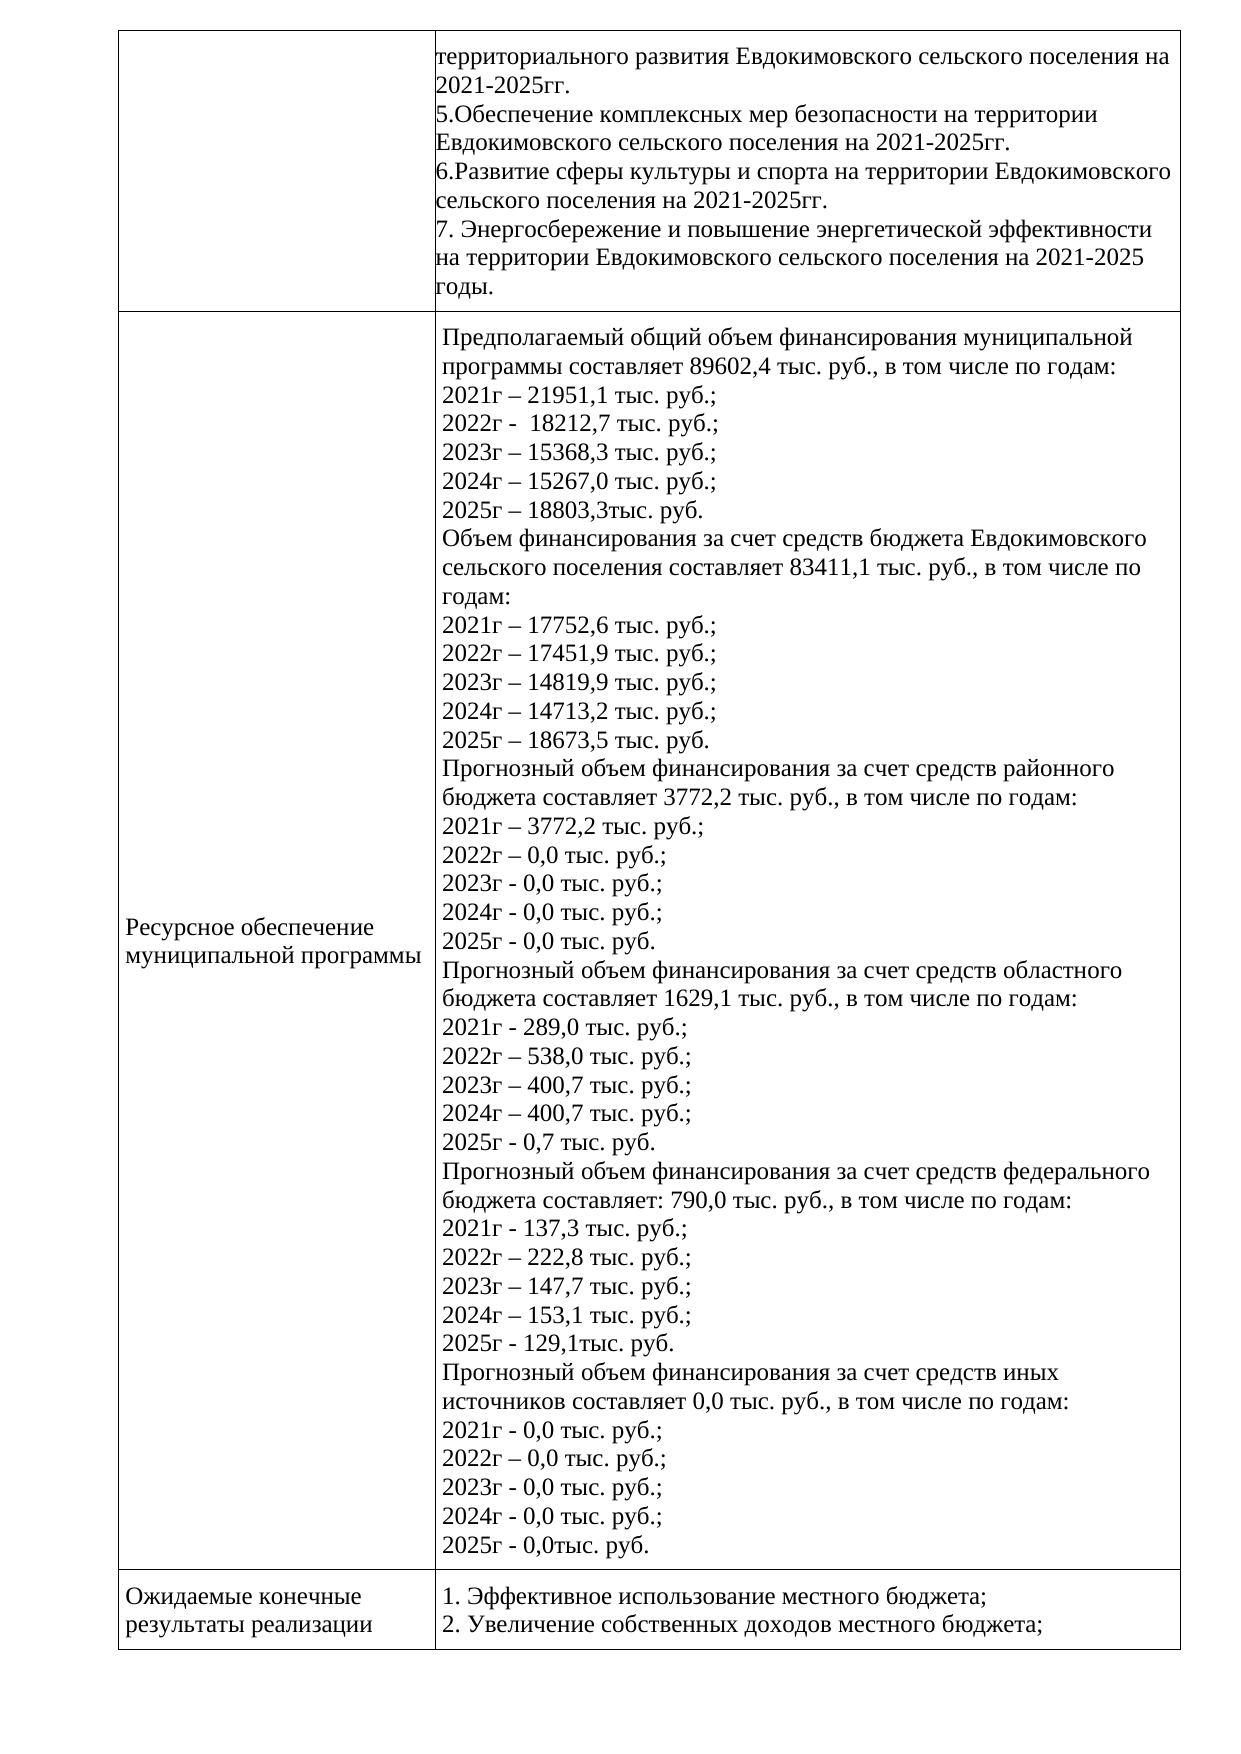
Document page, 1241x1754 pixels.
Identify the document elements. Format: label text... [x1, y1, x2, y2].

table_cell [119, 1570, 435, 1649]
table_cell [436, 1570, 1180, 1649]
table_cell Ресурсное обеспечение муниципальной программы [119, 312, 435, 1569]
table_cell Предполагаемый общий объем финансирования муниципальной программы составляет 89602,4 тыс. руб., в том числе по годам: 2021г – 21951,1 тыс. руб.; 2022г - 18212,7 тыс. руб.; 2023г – 15368,3 тыс. руб.; 2024г – 15267,0 тыс. руб.; 2025г – 18803,3тыс. руб. Объем финансирования за счет средств бюджета Евдокимовского сельского поселения составляет 83411,1 тыс. руб., в том числе по годам: 2021г – 17752,6 тыс. руб.; 2022г – 17451,9 тыс. руб.; 2023г – 14819,9 тыс. руб.; 2024г – 14713,2 тыс. руб.; 2025г – 18673,5 тыс. руб. Прогнозный объем финансирования за счет средств районного бюджета составляет 3772,2 тыс. руб., в том числе по годам: 2021г – 3772,2 тыс. руб.; 2022г – 0,0 тыс. руб.; 2023г - 0,0 тыс. руб.; 2024г - 0,0 тыс. руб.; 2025г - 0,0 тыс. руб. Прогнозный объем финансирования за счет средств областного бюджета составляет 1629,1 тыс. руб., в том числе по годам: 2021г - 289,0 тыс. руб.; 2022г – 538,0 тыс. руб.; 2023г – 400,7 тыс. руб.; 2024г – 400,7 тыс. руб.; 2025г - 0,7 тыс. руб. Прогнозный объем финансирования за счет средств федерального бюджета составляет: 790,0 тыс. руб., в том числе по годам: 2021г - 137,3 тыс. руб.; 2022г – 222,8 тыс. руб.; 2023г – 147,7 тыс. руб.; 2024г – 153,1 тыс. руб.; 2025г - 129,1тыс. руб. Прогнозный объем финансирования за счет средств иных источников составляет 0,0 тыс. руб., в том числе по годам: 2021г - 0,0 тыс. руб.; 2022г – 0,0 тыс. руб.; 2023г - 0,0 тыс. руб.; 2024г - 0,0 тыс. руб.; 2025г - 0,0тыс. руб. [436, 312, 1180, 1569]
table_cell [436, 31, 1180, 311]
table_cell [119, 31, 435, 311]
